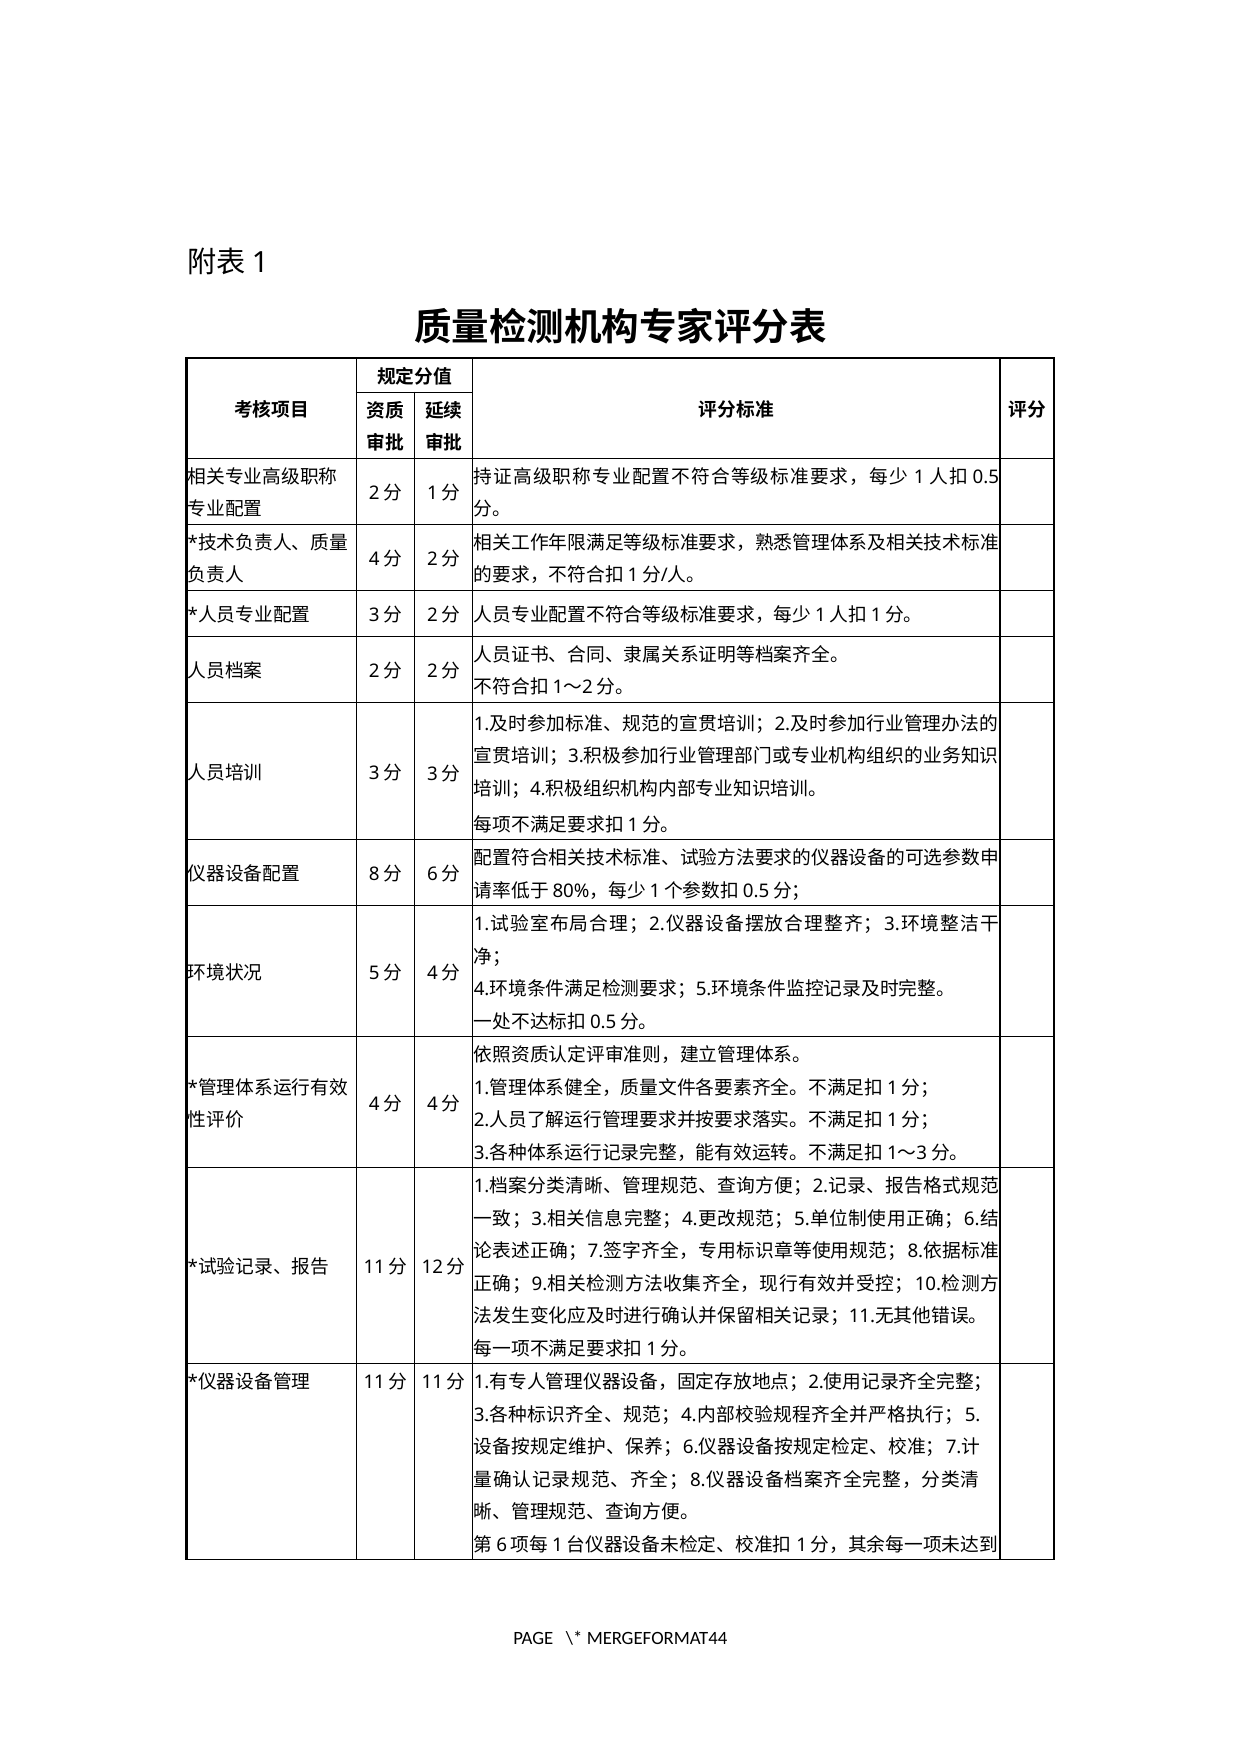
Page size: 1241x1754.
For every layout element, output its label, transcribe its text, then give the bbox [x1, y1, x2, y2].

table_cell 1.及时参加标准、规范的宣贯培训；2.及时参加行业管理办法的宣贯培训；3.积极参加行业管理部门或专业机构组织的业务知识培训；4.积极组织机构内部专业知识培训。 每项不满足要求扣1分。 [473, 703, 999, 839]
table_cell 2分 [357, 637, 414, 702]
table_cell [1001, 703, 1053, 839]
table_cell 配置符合相关技术标准、试验方法要求的仪器设备的可选参数申请率低于80%，每少1个参数扣0.5分； [473, 840, 999, 905]
table_cell *人员专业配置 [188, 591, 356, 636]
table_cell 3分 [357, 591, 414, 636]
table_cell [1001, 1037, 1053, 1167]
table_cell 4分 [415, 906, 472, 1036]
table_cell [473, 1364, 999, 1559]
table_cell 仪器设备配置 [188, 840, 356, 905]
table_cell 2分 [415, 525, 472, 590]
table_cell [1001, 459, 1053, 524]
table_cell [1001, 591, 1053, 636]
table_cell 12分 [415, 1168, 472, 1363]
table_cell [1001, 906, 1053, 1036]
table_header 考核项目 [188, 359, 356, 458]
table_cell 人员档案 [188, 637, 356, 702]
table_cell [1001, 525, 1053, 590]
table_cell [1001, 1168, 1053, 1363]
table_cell [1001, 840, 1053, 905]
table_header 评分 [1001, 359, 1053, 458]
table_cell *试验记录、报告 [188, 1168, 356, 1363]
table_cell 人员证书、合同、隶属关系证明等档案齐全。 不符合扣1～2分。 [473, 637, 999, 702]
table_cell 3分 [357, 703, 414, 839]
text 质量检测机构专家评分表 [187, 292, 1053, 357]
table_cell 相关专业高级职称专业配置 [188, 459, 356, 524]
table_cell 人员培训 [188, 703, 356, 839]
table_cell 相关工作年限满足等级标准要求，熟悉管理体系及相关技术标准的要求，不符合扣1分/人。 [473, 525, 999, 590]
table_cell 1分 [415, 459, 472, 524]
table_cell 4分 [357, 1037, 414, 1167]
table_cell 2分 [357, 459, 414, 524]
table_cell 延续审批 [415, 393, 472, 458]
table_cell 11分 [357, 1168, 414, 1363]
table_cell 4分 [415, 1037, 472, 1167]
table_cell *仪器设备管理 [188, 1364, 356, 1559]
table_cell [1001, 637, 1053, 702]
table_cell 4分 [357, 525, 414, 590]
table_cell 6分 [415, 840, 472, 905]
table_cell 11分 [415, 1364, 472, 1559]
table_cell 依照资质认定评审准则，建立管理体系。 1.管理体系健全，质量文件各要素齐全。不满足扣1分； 2.人员了解运行管理要求并按要求落实。不满足扣1分； 3.各种体系运行记录完整，能有效运转。不满足扣1～3分。 [473, 1037, 999, 1167]
table_cell 3分 [415, 703, 472, 839]
table_cell [1001, 1364, 1053, 1559]
table_cell 资质审批 [357, 393, 414, 458]
table_header 规定分值 [357, 359, 472, 392]
table_cell 2分 [415, 591, 472, 636]
table_cell 1.试验室布局合理；2.仪器设备摆放合理整齐；3.环境整洁干净； 4.环境条件满足检测要求；5.环境条件监控记录及时完整。 一处不达标扣0.5分。 [473, 906, 999, 1036]
table_cell 人员专业配置不符合等级标准要求，每少1人扣1分。 [473, 591, 999, 636]
table_header 评分标准 [473, 359, 999, 458]
table_cell 持证高级职称专业配置不符合等级标准要求，每少1人扣0.5分。 [473, 459, 999, 524]
table_cell 11分 [357, 1364, 414, 1559]
table_cell *技术负责人、质量负责人 [188, 525, 356, 590]
table_cell 环境状况 [188, 906, 356, 1036]
table_cell 2分 [415, 637, 472, 702]
text 附表1 [187, 227, 1053, 292]
table_cell 8分 [357, 840, 414, 905]
table_cell 5分 [357, 906, 414, 1036]
table_cell 1.档案分类清晰、管理规范、查询方便；2.记录、报告格式规范一致；3.相关信息完整；4.更改规范；5.单位制使用正确；6.结论表述正确；7.签字齐全，专用标识章等使用规范；8.依据标准正确；9.相关检测方法收集齐全，现行有效并受控；10.检测方法发生变化应及时进行确认并保留相关记录；11.无其他错误。 每一项不满足要求扣1分。 [473, 1168, 999, 1363]
table_cell *管理体系运行有效性评价 [188, 1037, 356, 1167]
